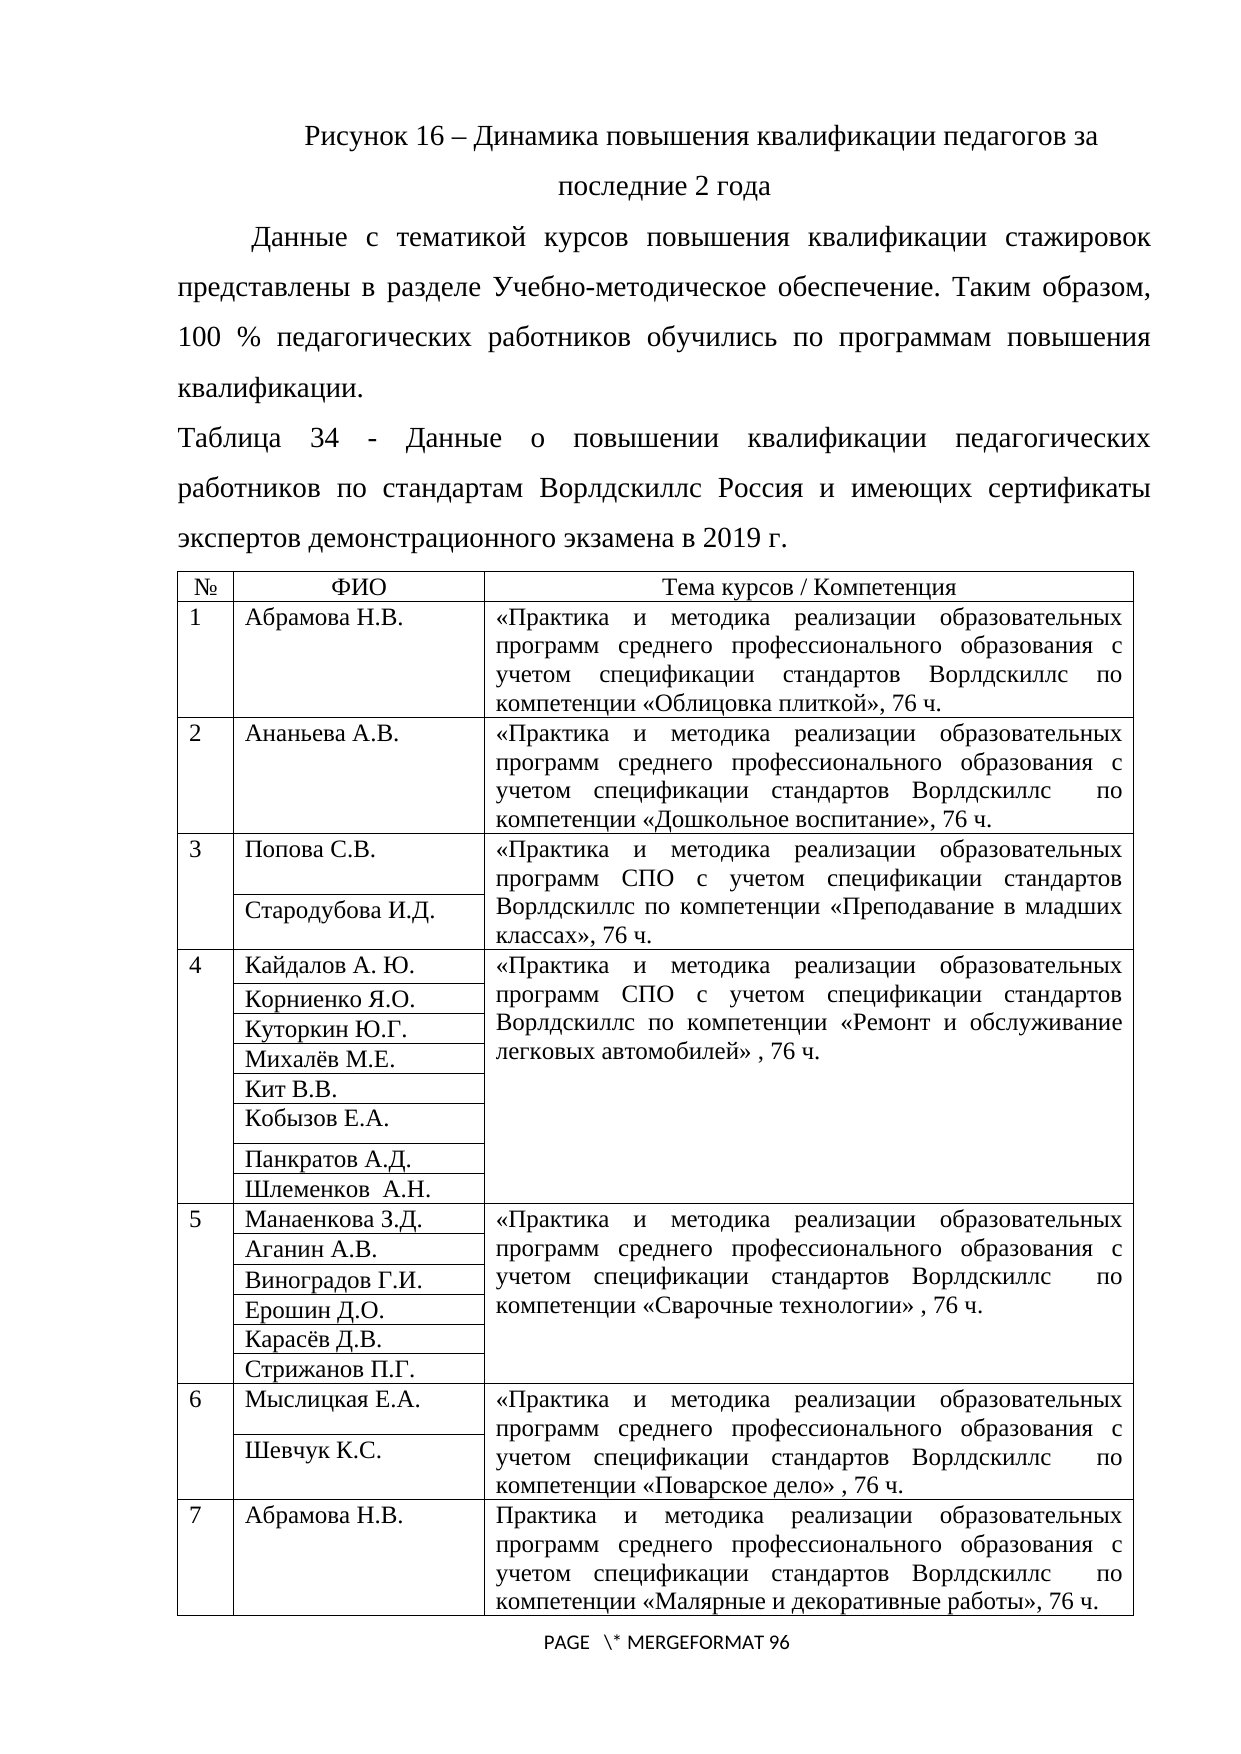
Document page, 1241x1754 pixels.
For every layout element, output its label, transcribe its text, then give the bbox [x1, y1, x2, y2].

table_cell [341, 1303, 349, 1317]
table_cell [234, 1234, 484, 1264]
text Данные с тематикой курсов повышения квалификации стажировок представлены в разделе Учебно-методическое обеспечение. Таким образом, 100 % педагогических работников обучились по программам повышения квалификации. [177, 219, 1152, 403]
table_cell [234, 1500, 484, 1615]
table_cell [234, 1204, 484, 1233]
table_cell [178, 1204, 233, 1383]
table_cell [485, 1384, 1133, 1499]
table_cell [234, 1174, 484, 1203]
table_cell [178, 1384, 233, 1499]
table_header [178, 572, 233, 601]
text Таблица 34 - Данные о повышении квалификации педагогических работников по стандартам Ворлдскиллс Россия и имеющих сертификаты экспертов демонстрационного экзамена в 2019 г. [177, 420, 1152, 554]
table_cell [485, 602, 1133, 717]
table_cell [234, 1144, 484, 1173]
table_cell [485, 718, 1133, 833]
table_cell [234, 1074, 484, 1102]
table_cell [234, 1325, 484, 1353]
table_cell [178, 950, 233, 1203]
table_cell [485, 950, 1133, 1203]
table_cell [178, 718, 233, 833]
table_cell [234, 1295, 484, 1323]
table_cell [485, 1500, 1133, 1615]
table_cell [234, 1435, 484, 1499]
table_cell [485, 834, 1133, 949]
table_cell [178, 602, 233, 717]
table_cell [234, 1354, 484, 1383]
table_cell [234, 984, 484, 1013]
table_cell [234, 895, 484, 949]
text Рисунок 16 – Динамика повышения квалификации педагогов за последние 2 года [177, 118, 1152, 202]
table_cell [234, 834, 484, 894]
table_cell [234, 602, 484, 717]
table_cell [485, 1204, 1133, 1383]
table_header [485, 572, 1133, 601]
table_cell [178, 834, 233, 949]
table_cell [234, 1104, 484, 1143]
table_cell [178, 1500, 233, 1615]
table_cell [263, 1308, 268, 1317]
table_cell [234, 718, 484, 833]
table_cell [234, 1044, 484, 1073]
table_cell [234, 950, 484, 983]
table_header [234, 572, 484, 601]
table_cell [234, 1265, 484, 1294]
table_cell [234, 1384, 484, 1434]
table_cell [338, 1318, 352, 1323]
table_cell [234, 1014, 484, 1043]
